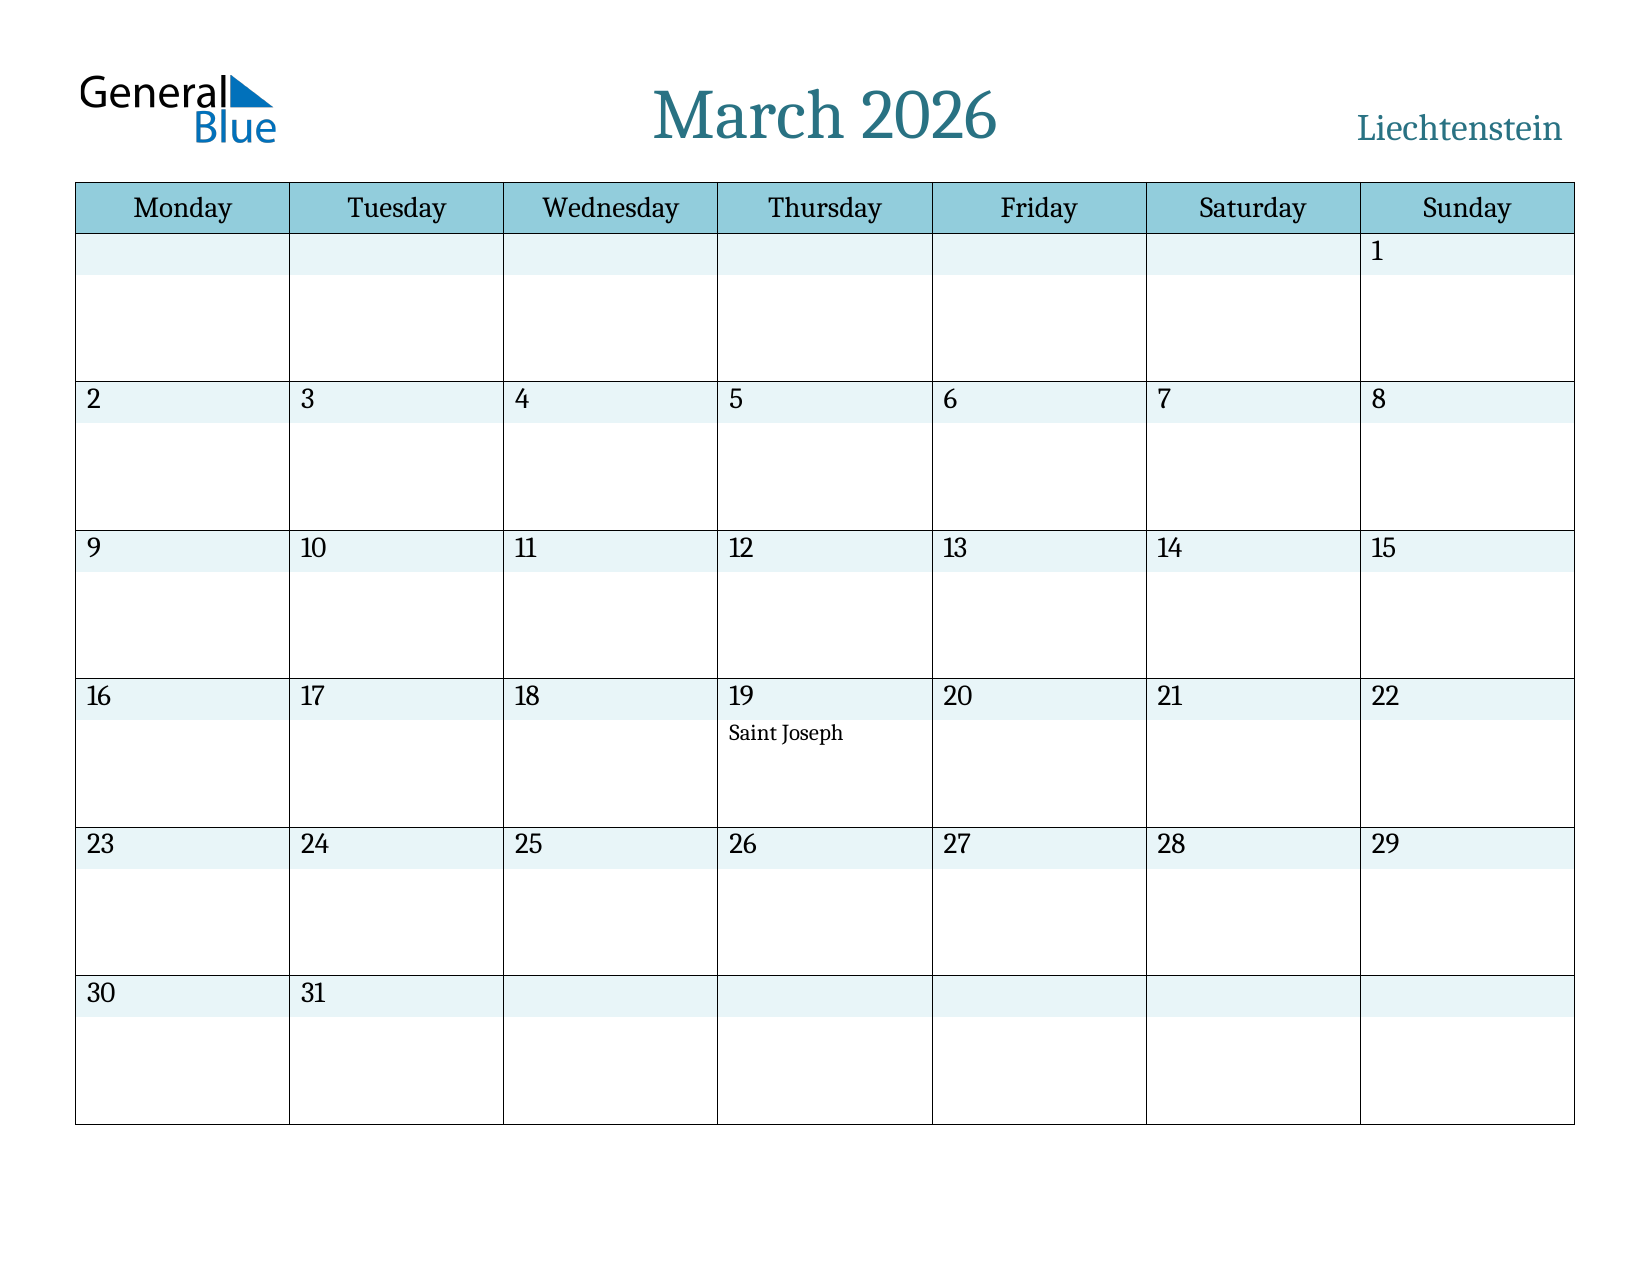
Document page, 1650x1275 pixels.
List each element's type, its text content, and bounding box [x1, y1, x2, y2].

table_cell [504, 423, 717, 530]
table_cell 21 [1147, 679, 1360, 720]
table_cell 23 [76, 828, 289, 869]
table_cell [504, 869, 717, 975]
table_cell 6 [933, 382, 1146, 423]
table_cell [933, 869, 1146, 975]
table_cell 11 [504, 531, 717, 572]
table_cell [718, 275, 932, 381]
table_cell [504, 275, 717, 381]
table_cell [1147, 423, 1360, 530]
table_cell [1147, 869, 1360, 975]
table_cell [290, 423, 503, 530]
table_cell [933, 572, 1146, 678]
table_cell 14 [1147, 531, 1360, 572]
table_cell [504, 720, 717, 827]
table_cell [290, 869, 503, 975]
table_cell 19 [718, 679, 932, 720]
table_cell [933, 1017, 1146, 1123]
table_cell [290, 720, 503, 827]
table_cell 30 [76, 976, 289, 1017]
table_cell [1147, 234, 1360, 275]
table_cell 16 [76, 679, 289, 720]
table_cell 31 [290, 976, 503, 1017]
table_cell [1361, 572, 1574, 678]
table_cell [933, 275, 1146, 381]
table_cell 8 [1361, 382, 1574, 423]
table_cell [76, 1017, 289, 1123]
table_cell [76, 234, 289, 275]
table_cell [290, 275, 503, 381]
table_cell [718, 976, 932, 1017]
table_cell [1361, 423, 1574, 530]
table_cell 13 [933, 531, 1146, 572]
table_cell 24 [290, 828, 503, 869]
table_cell Sunday [1361, 183, 1574, 233]
table_cell [76, 275, 289, 381]
table_cell Thursday [718, 183, 932, 233]
table_cell 29 [1361, 828, 1574, 869]
table_cell 12 [718, 531, 932, 572]
table_cell [76, 423, 289, 530]
table_cell 7 [1147, 382, 1360, 423]
table_cell [504, 572, 717, 678]
table_cell [1147, 572, 1360, 678]
table_cell [933, 720, 1146, 827]
table_header March 2026 [504, 75, 1146, 182]
picture [80, 75, 276, 143]
table_cell [1147, 720, 1360, 827]
table_header Liechtenstein [1146, 75, 1574, 182]
table_cell [504, 234, 717, 275]
table_cell 25 [504, 828, 717, 869]
table_cell [1147, 275, 1360, 381]
table_header [76, 75, 503, 182]
table_cell [1361, 869, 1574, 975]
table_cell [1147, 976, 1360, 1017]
table_cell [290, 1017, 503, 1123]
table_cell [76, 869, 289, 975]
table_cell 5 [718, 382, 932, 423]
table_cell 3 [290, 382, 503, 423]
table_cell [718, 234, 932, 275]
table_cell 28 [1147, 828, 1360, 869]
table_cell [933, 976, 1146, 1017]
table_cell Wednesday [504, 183, 717, 233]
table_cell [76, 720, 289, 827]
table_cell 26 [718, 828, 932, 869]
table_cell [1361, 275, 1574, 381]
table_cell Saturday [1147, 183, 1360, 233]
table_cell [718, 869, 932, 975]
table_cell 4 [504, 382, 717, 423]
table_cell 17 [290, 679, 503, 720]
table_cell [76, 572, 289, 678]
table_cell 15 [1361, 531, 1574, 572]
table_cell [718, 1017, 932, 1123]
table_cell 27 [933, 828, 1146, 869]
table_cell 2 [76, 382, 289, 423]
table_cell 10 [290, 531, 503, 572]
table_cell [718, 423, 932, 530]
table_cell Monday [76, 183, 289, 233]
table_cell 9 [76, 531, 289, 572]
table_cell 1 [1361, 234, 1574, 275]
table_cell [933, 234, 1146, 275]
table_cell [504, 976, 717, 1017]
table_cell [290, 234, 503, 275]
table_cell [1361, 720, 1574, 827]
table_cell [1147, 1017, 1360, 1123]
table_cell [504, 1017, 717, 1123]
table_cell Friday [933, 183, 1146, 233]
table_cell Saint Joseph [718, 720, 932, 827]
table_cell 18 [504, 679, 717, 720]
table_cell [1361, 1017, 1574, 1123]
table_cell 20 [933, 679, 1146, 720]
table_cell [718, 572, 932, 678]
table_cell [933, 423, 1146, 530]
table_cell 22 [1361, 679, 1574, 720]
table_cell [1361, 976, 1574, 1017]
table_cell Tuesday [290, 183, 503, 233]
table_cell [290, 572, 503, 678]
